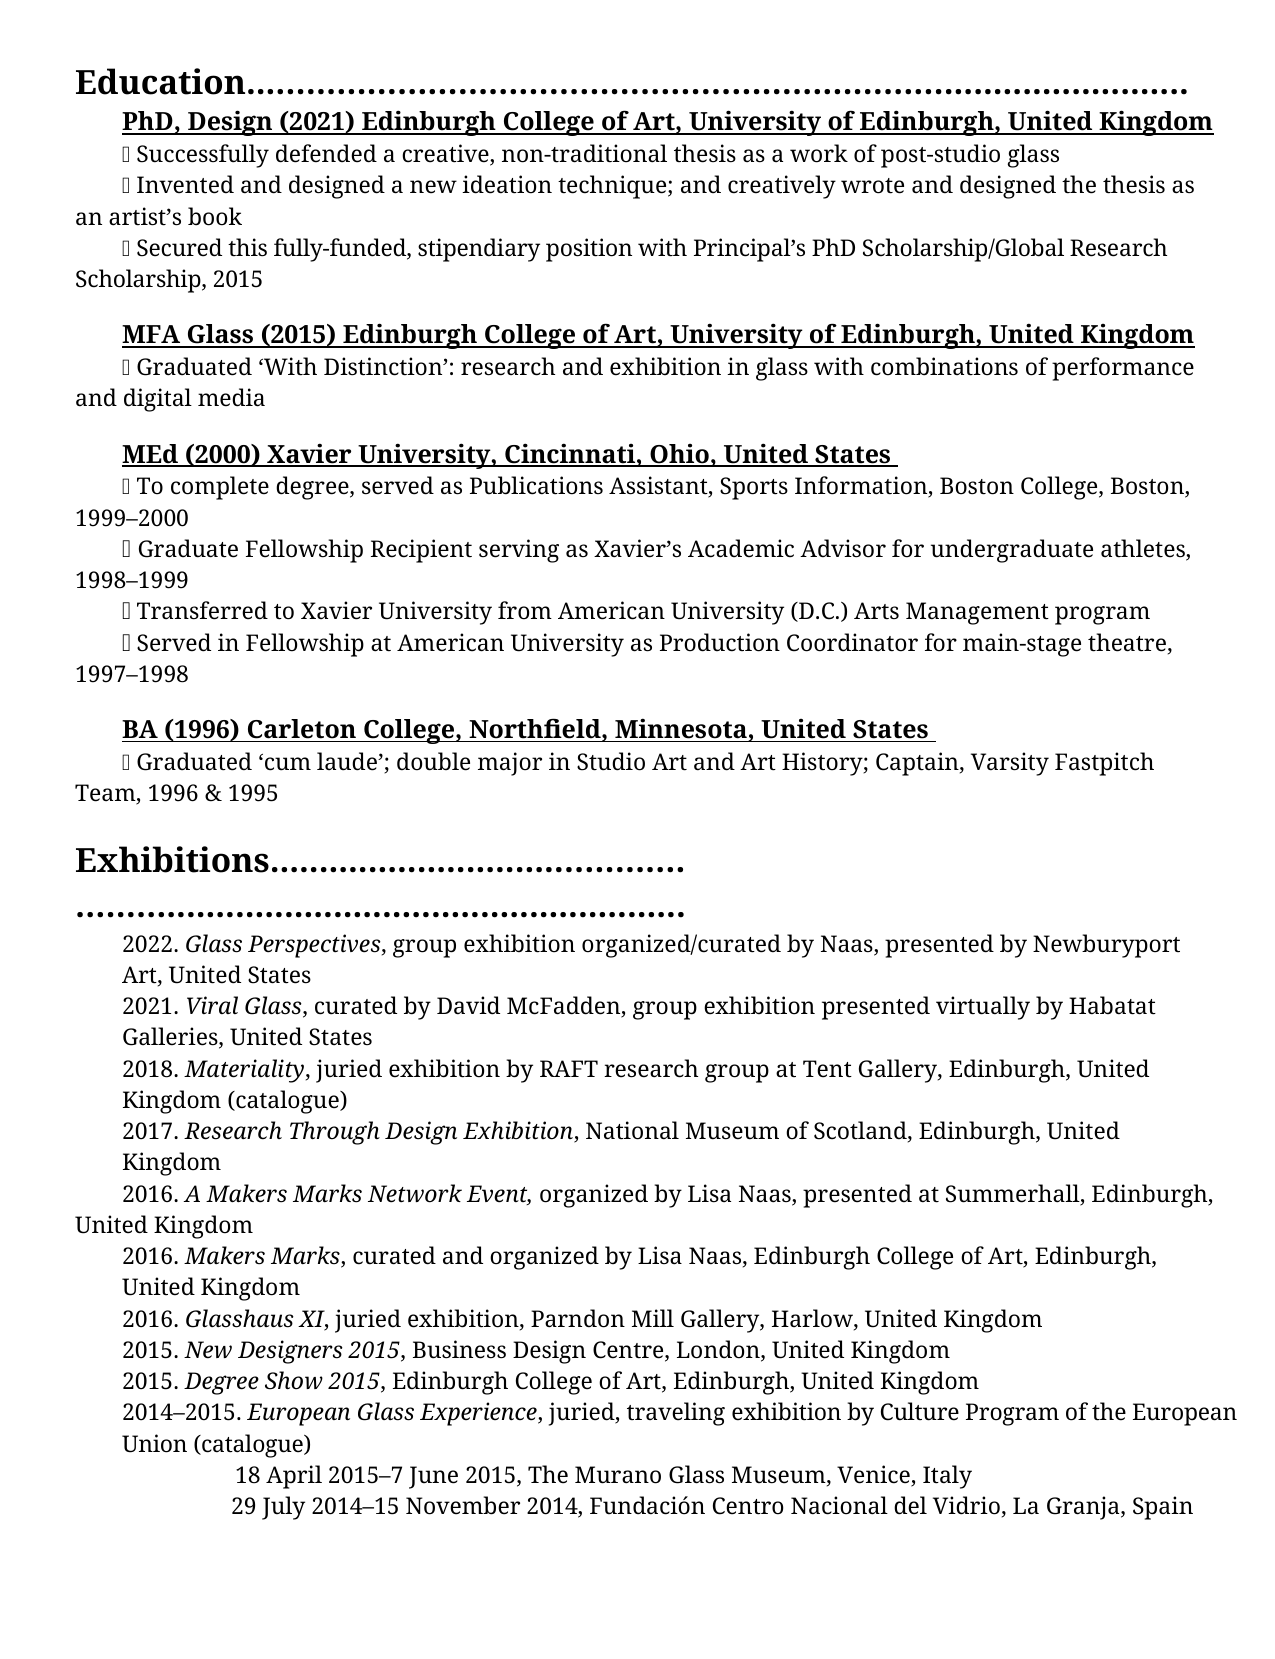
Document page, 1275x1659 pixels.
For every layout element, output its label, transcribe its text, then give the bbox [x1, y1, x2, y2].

text To complete degree, served as Publications Assistant, Sports Information, Boston College, Boston, 1999–2000 [75, 470, 1200, 533]
text 2016. Makers Marks, curated and organized by Lisa Naas, Edinburgh College of Art, Edinburgh, United Kingdom [122, 1240, 1221, 1303]
text Invented and designed a new ideation technique; and creatively wrote and designed the thesis as an artist’s book [75, 169, 1200, 232]
text BA (1996) Carleton College, Northfield, Minnesota, United States [75, 712, 1200, 746]
text Graduate Fellowship Recipient serving as Xavier’s Academic Advisor for undergraduate athletes, 1998–1999 [75, 533, 1200, 595]
text 18 April 2015–7 June 2015, The Murano Glass Museum, Venice, Italy [122, 1459, 1253, 1490]
text 2021. Viral Glass, curated by David McFadden, group exhibition presented virtually by Habatat Galleries, United States [122, 990, 1221, 1053]
text 2015. New Designers 2015, Business Design Centre, London, United Kingdom [122, 1334, 1221, 1365]
text Exhibitions.............................………….………..................................................... [75, 837, 1198, 928]
text 2022. Glass Perspectives, group exhibition organized/curated by Naas, presented by Newburyport Art, United States [122, 928, 1221, 990]
text 2016. A Makers Marks Network Event, organized by Lisa Naas, presented at Summerhall, Edinburgh, United Kingdom [75, 1178, 1221, 1240]
text 2016. Glasshaus XI, juried exhibition, Parndon Mill Gallery, Harlow, United Kingdom [122, 1303, 1221, 1334]
text Education...…………………………………………………………......................... [75, 58, 1200, 104]
text 2017. Research Through Design Exhibition, National Museum of Scotland, Edinburgh, United Kingdom [122, 1115, 1221, 1178]
text MEd (2000) Xavier University, Cincinnati, Ohio, United States [75, 436, 1200, 470]
text 29 July 2014–15 November 2014, Fundación Centro Nacional del Vidrio, La Granja, Spain [122, 1490, 1221, 1521]
text Successfully defended a creative, non-traditional thesis as a work of post-studio glass [75, 138, 1200, 169]
text Served in Fellowship at American University as Production Coordinator for main-stage theatre, 1997–1998 [75, 627, 1200, 689]
text 2015. Degree Show 2015, Edinburgh College of Art, Edinburgh, United Kingdom [122, 1365, 1221, 1396]
text Transferred to Xavier University from American University (D.C.) Arts Management program [75, 595, 1200, 627]
text Secured this fully-funded, stipendiary position with Principal’s PhD Scholarship/Global Research Scholarship, 2015 [75, 232, 1221, 294]
text Graduated ‘With Distinction’: research and exhibition in glass with combinations of performance and digital media [75, 351, 1200, 413]
text MFA Glass (2015) Edinburgh College of Art, University of Edinburgh, United Kingdom [75, 317, 1200, 351]
text PhD, Design (2021) Edinburgh College of Art, University of Edinburgh, United Kingdom [75, 104, 1226, 138]
text 2014–2015. European Glass Experience, juried, traveling exhibition by Culture Program of the European Union (catalogue) [122, 1396, 1253, 1459]
text Graduated ‘cum laude’; double major in Studio Art and Art History; Captain, Varsity Fastpitch Team, 1996 & 1995 [75, 746, 1200, 808]
text 2018. Materiality, juried exhibition by RAFT research group at Tent Gallery, Edinburgh, United Kingdom (catalogue) [122, 1053, 1221, 1115]
